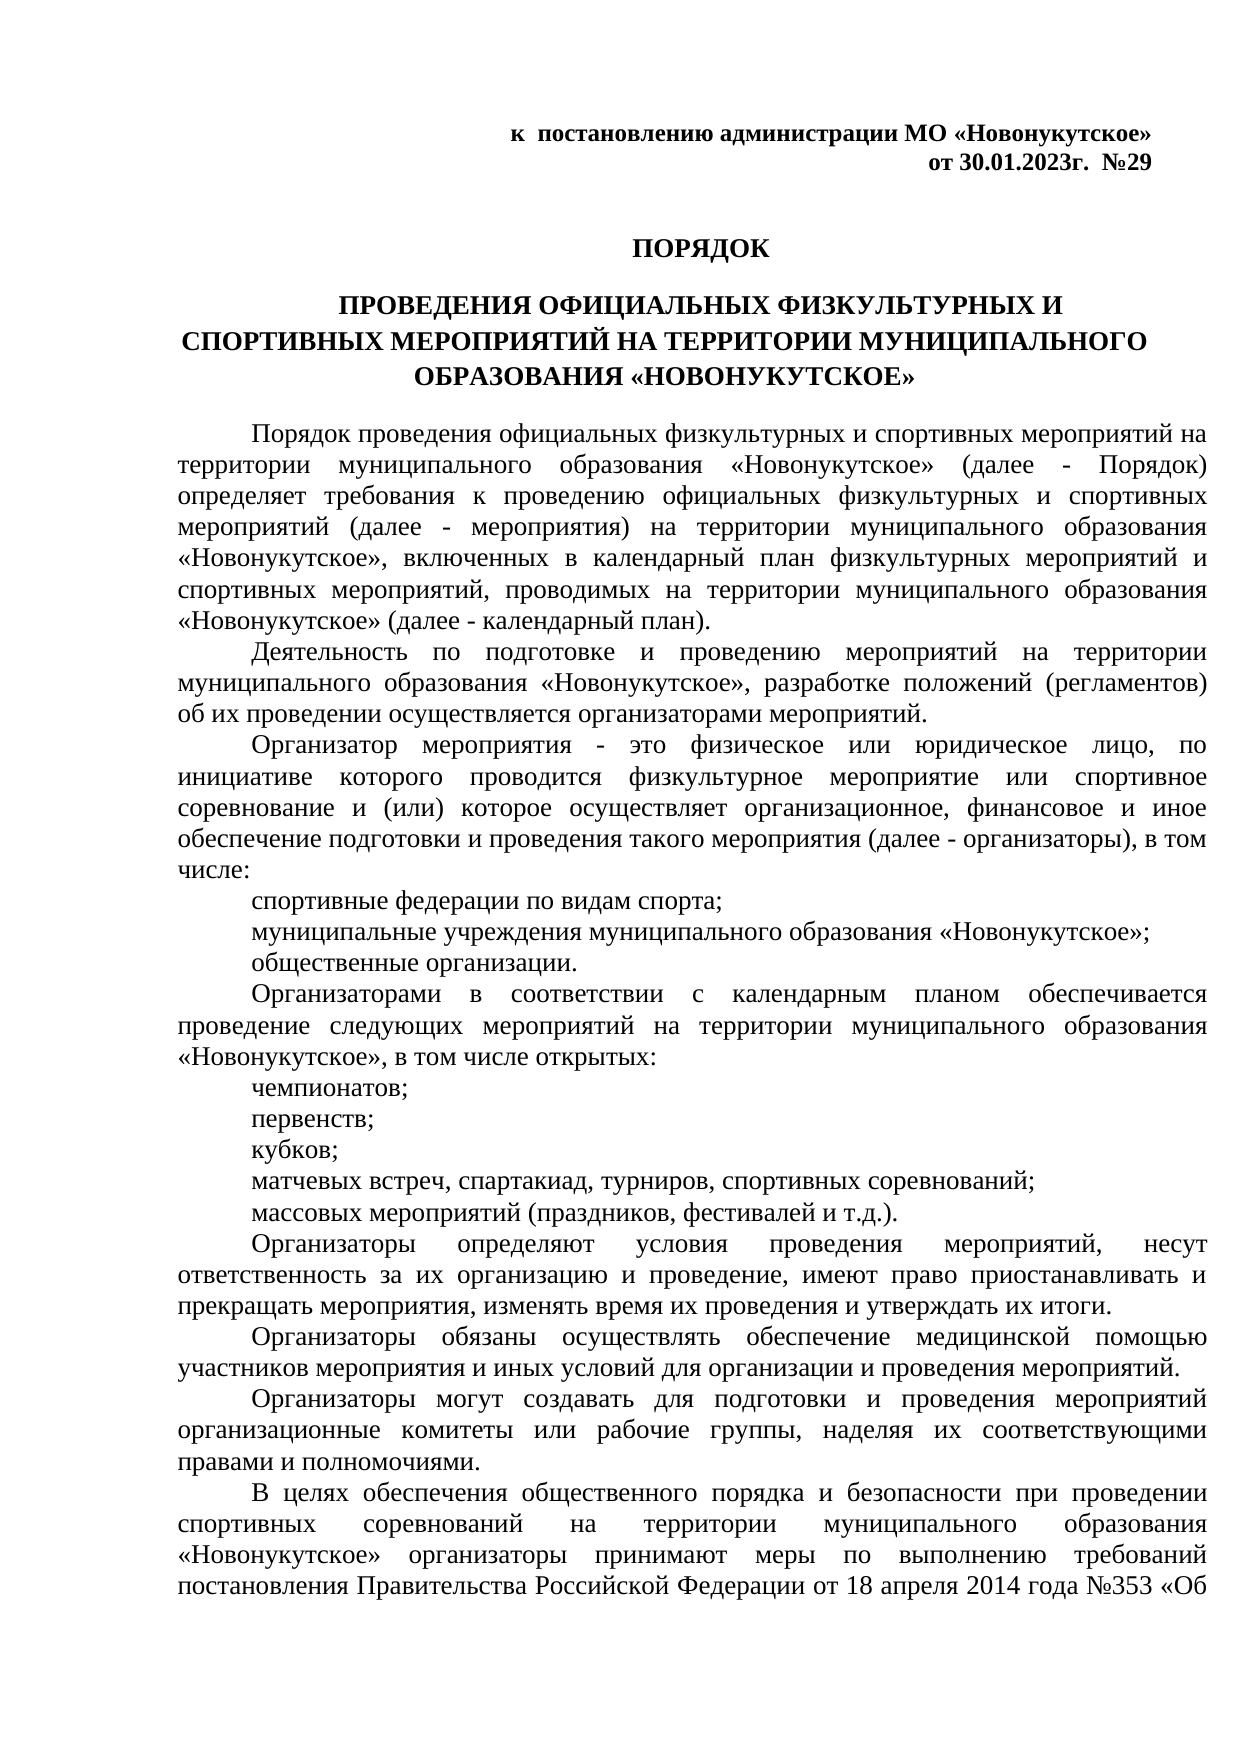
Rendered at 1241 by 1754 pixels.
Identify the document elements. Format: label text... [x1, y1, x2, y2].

text Деятельность по подготовке и проведению мероприятий на территории муниципального образования «Новонукутское», разработке положений (регламентов) об их проведении осуществляется организаторами мероприятий. [177, 635, 1208, 728]
text Организаторы могут создавать для подготовки и проведения мероприятий организационные комитеты или рабочие группы, наделяя их соответствующими правами и полномочиями. [177, 1382, 1208, 1476]
text матчевых встреч, спартакиад, турниров, спортивных соревнований; [177, 1164, 1208, 1196]
text к постановлению администрации МО «Новонукутское» [177, 118, 1152, 147]
text от 30.01.2023г. №29 [177, 147, 1152, 176]
text Организатор мероприятия - это физическое или юридическое лицо, по инициативе которого проводится физкультурное мероприятие или спортивное соревнование и (или) которое осуществляет организационное, финансовое и иное обеспечение подготовки и проведения такого мероприятия (далее - организаторы), в том числе: [177, 728, 1208, 884]
text чемпионатов; [177, 1071, 1208, 1102]
text Организаторами в соответствии с календарным планом обеспечивается проведение следующих мероприятий на территории муниципального образования «Новонукутское», в том числе открытых: [177, 978, 1208, 1071]
text ПОРЯДОК [177, 232, 1152, 263]
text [177, 1476, 1208, 1601]
text Порядок проведения официальных физкультурных и спортивных мероприятий на территории муниципального образования «Новонукутское» (далее - Порядок) определяет требования к проведению официальных физкультурных и спортивных мероприятий (далее - мероприятия) на территории муниципального образования «Новонукутское», включенных в календарный план физкультурных мероприятий и спортивных мероприятий, проводимых на территории муниципального образования «Новонукутское» (далее - календарный план). [177, 417, 1208, 635]
text общественные организации. [177, 946, 1208, 978]
text Организаторы определяют условия проведения мероприятий, несут ответственность за их организацию и проведение, имеют право приостанавливать и прекращать мероприятия, изменять время их проведения и утверждать их итоги. [177, 1227, 1208, 1320]
text муниципальные учреждения муниципального образования «Новонукутское»; [177, 915, 1208, 946]
text кубков; [177, 1133, 1208, 1164]
text массовых мероприятий (праздников, фестивалей и т.д.). [177, 1196, 1208, 1227]
text спортивные федерации по видам спорта; [177, 884, 1208, 915]
text первенств; [177, 1102, 1208, 1133]
text ПРОВЕДЕНИЯ ОФИЦИАЛЬНЫХ ФИЗКУЛЬТУРНЫХ И СПОРТИВНЫХ МЕРОПРИЯТИЙ НА ТЕРРИТОРИИ МУНИЦИПАЛЬНОГО ОБРАЗОВАНИЯ «НОВОНУКУТСКОЕ» [177, 289, 1152, 392]
text Организаторы обязаны осуществлять обеспечение медицинской помощью участников мероприятия и иных условий для организации и проведения мероприятий. [177, 1320, 1208, 1382]
